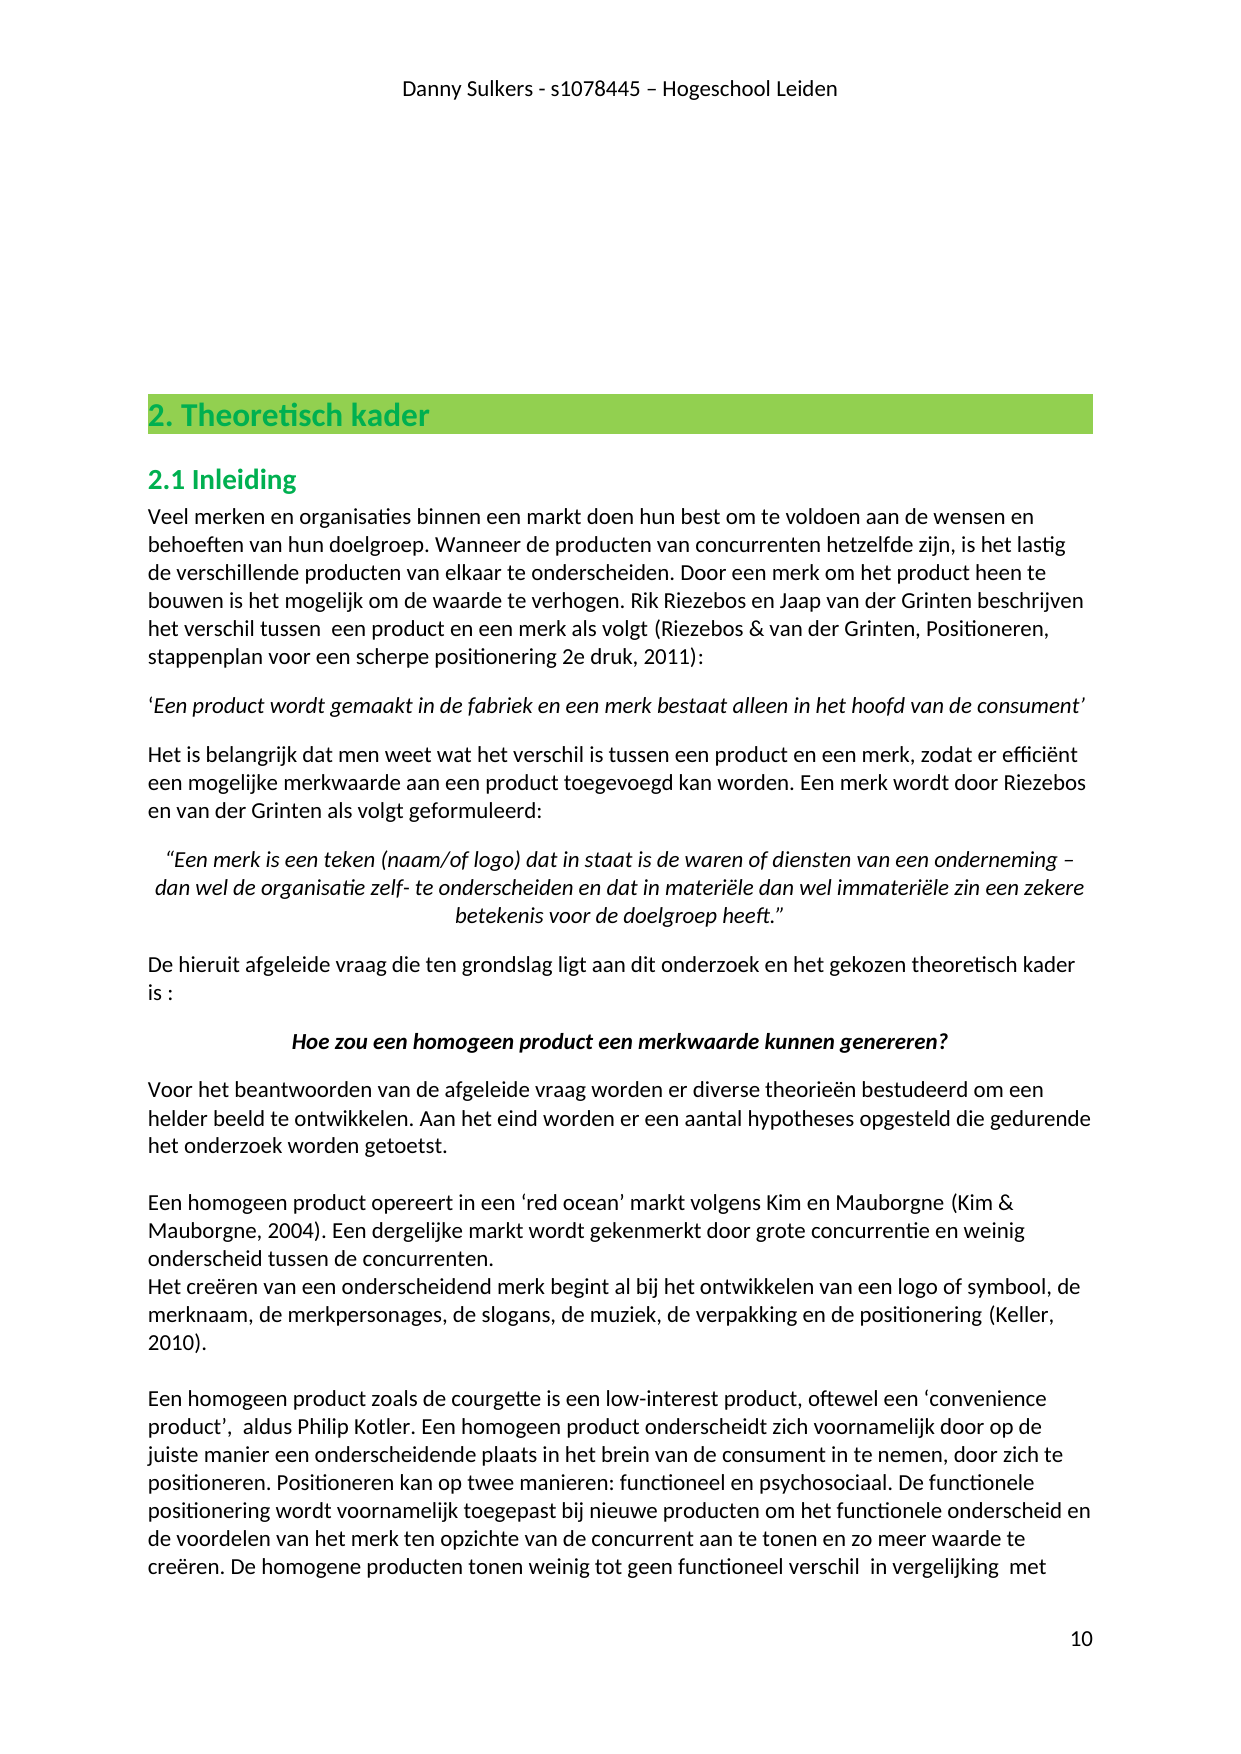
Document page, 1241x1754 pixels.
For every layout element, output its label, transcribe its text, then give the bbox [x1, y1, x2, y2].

text ‘Een product wordt gemaakt in de fabriek en een merk bestaat alleen in het hoofd van de consument’ [148, 691, 1093, 719]
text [148, 1384, 1093, 1580]
text “Een merk is een teken (naam/of logo) dat in staat is de waren of diensten van een onderneming – dan wel de organisatie zelf- te onderscheiden en dat in materiële dan wel immateriële zin een zekere betekenis voor de doelgroep heeft.” [148, 845, 1093, 929]
text Voor het beantwoorden van de afgeleide vraag worden er diverse theorieën bestudeerd om een helder beeld te ontwikkelen. Aan het eind worden er een aantal hypotheses opgesteld die gedurende het onderzoek worden getoetst. [148, 1076, 1093, 1188]
text Het is belangrijk dat men weet wat het verschil is tussen een product en een merk, zodat er efficiënt een mogelijke merkwaarde aan een product toegevoegd kan worden. Een merk wordt door Riezebos en van der Grinten als volgt geformuleerd: [148, 740, 1093, 824]
text Hoe zou een homogeen product een merkwaarde kunnen genereren? [148, 1027, 1093, 1055]
text Een homogeen product opereert in een ‘red ocean’ markt volgens Kim en Mauborgne. Een dergelijke markt wordt gekenmerkt door grote concurrentie en weinig onderscheid tussen de concurrenten. Het creëren van een onderscheidend merk begint al bij het ontwikkelen van een logo of symbool, de merknaam, de merkpersonages, de slogans, de muziek, de verpakking en de positionering. [148, 1188, 1093, 1384]
text De hieruit afgeleide vraag die ten grondslag ligt aan dit onderzoek en het gekozen theoretisch kader is : [148, 950, 1093, 1006]
subtitle 2.1 Inleiding [148, 461, 1093, 497]
subtitle 2. Theoretisch kader [148, 394, 1093, 434]
text Veel merken en organisaties binnen een markt doen hun best om te voldoen aan de wensen en behoeften van hun doelgroep. Wanneer de producten van concurrenten hetzelfde zijn, is het lastig de verschillende producten van elkaar te onderscheiden. Door een merk om het product heen te bouwen is het mogelijk om de waarde te verhogen. Rik Riezebos en Jaap van der Grinten beschrijven het verschil tussen een product en een merk als volgt: [148, 502, 1093, 670]
